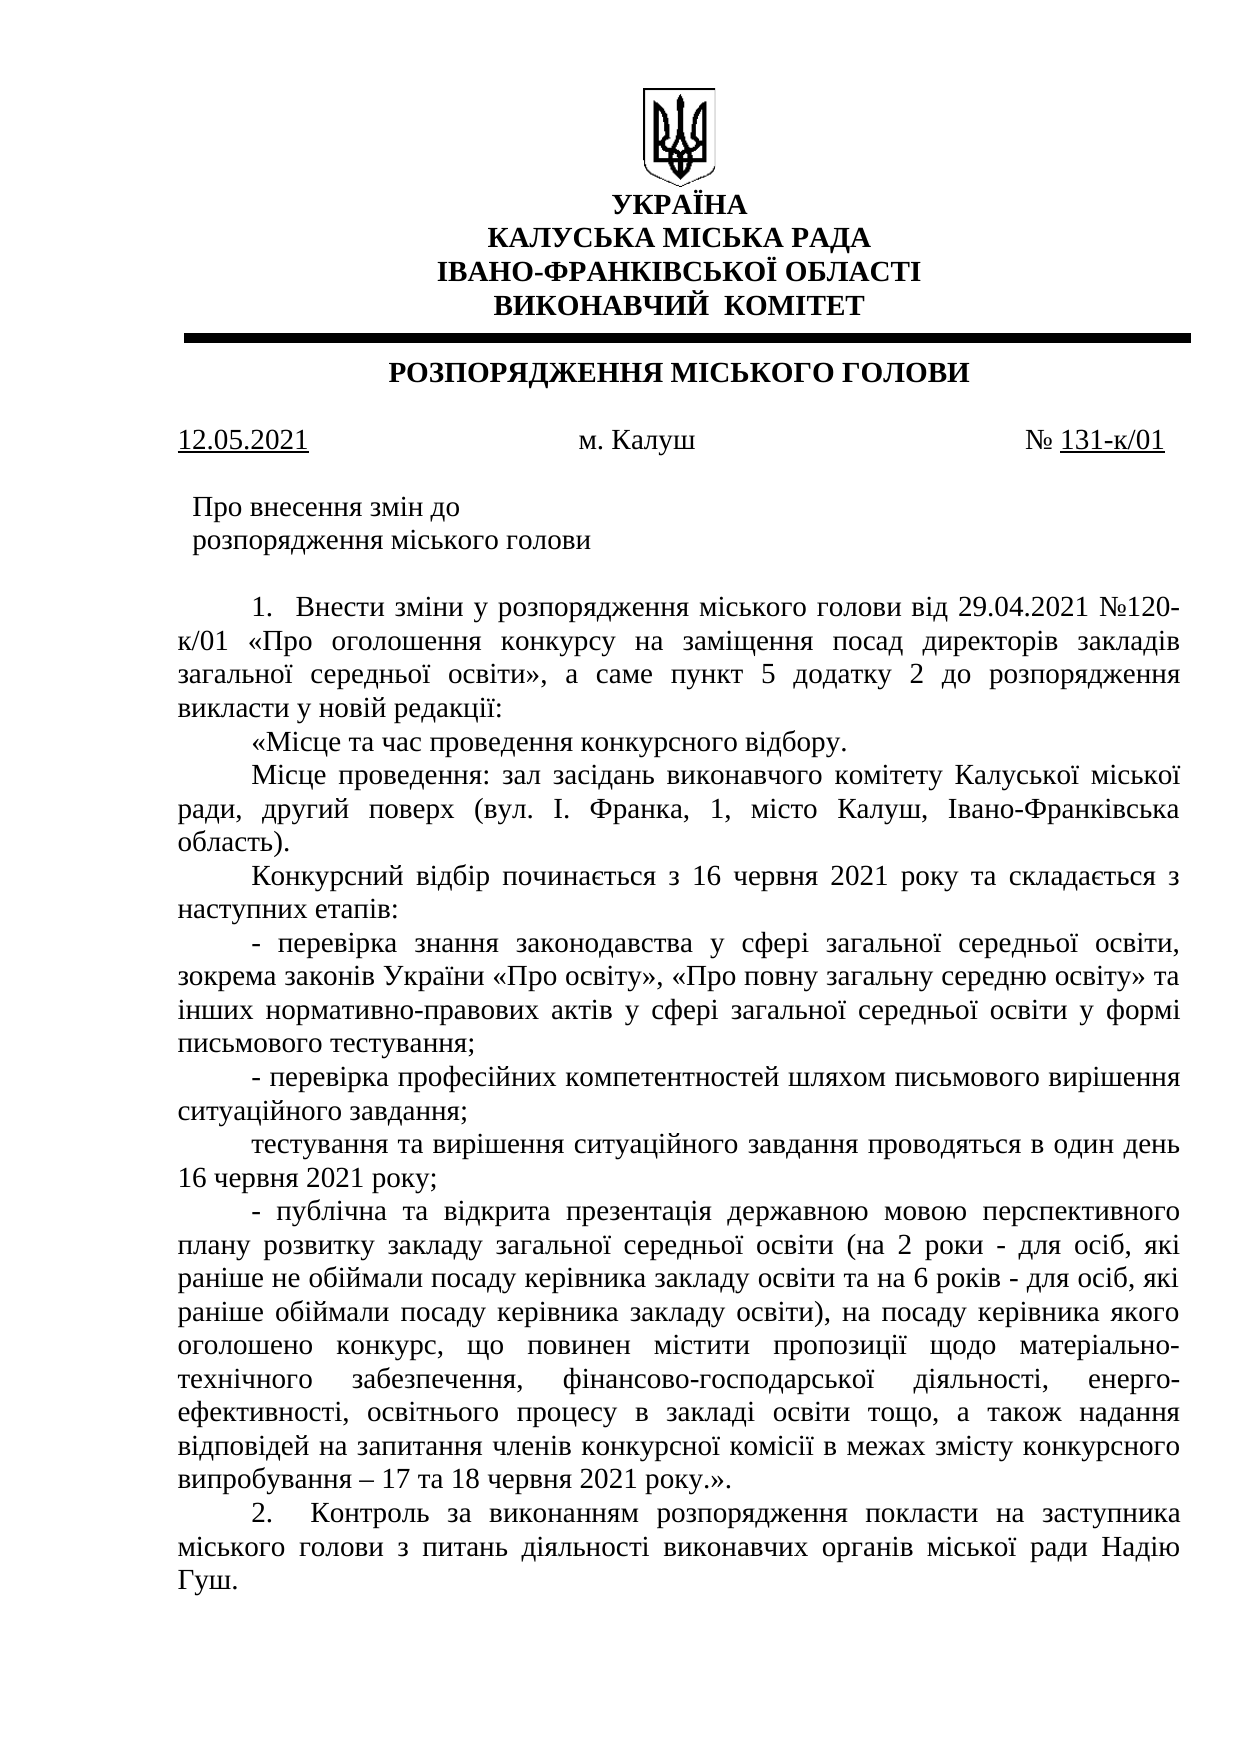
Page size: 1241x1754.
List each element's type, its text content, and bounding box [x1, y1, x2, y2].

text 12.05.2021 м. Калуш № 131-к/01 [177, 422, 1181, 455]
text Місце проведення: зал засідань виконавчого комітету Калуської міської ради, другий поверх (вул. І. Франка, 1, місто Калуш, Івано-Франківська область). [177, 757, 1181, 858]
text «Місце та час проведення конкурсного відбору. [177, 724, 1181, 757]
list Контроль за виконанням розпорядження покласти на заступника міського голови з питань діяльності виконавчих органів міської ради Надію Гуш. [177, 1495, 1181, 1596]
text КАЛУСЬКА МІСЬКА РАДА [177, 221, 1181, 254]
text Конкурсний відбір починається з 16 червня 2021 року та складається з наступних етапів: [177, 858, 1181, 925]
text - перевірка професійних компетентностей шляхом письмового вирішення ситуаційного завдання; [177, 1059, 1181, 1126]
text Про внесення змін до [177, 489, 1181, 522]
text розпорядження міського голови [177, 522, 1181, 556]
text ІВАНО-ФРАНКІВСЬКОЇ ОБЛАСТІ [177, 254, 1181, 288]
list Внести зміни у розпорядження міського голови від 29.04.2021 №120-к/01 «Про оголошення конкурсу на заміщення посад директорів закладів загальної середньої освіти», а саме пункт 5 додатку 2 до розпорядження викласти у новій редакції: [177, 589, 1181, 724]
text ВИКОНАВЧИЙ КОМІТЕТ [177, 288, 1181, 321]
text тестування та вирішення ситуаційного завдання проводяться в один день 16 червня 2021 року; [177, 1126, 1181, 1193]
text - публічна та відкрита презентація державною мовою перспективного плану розвитку закладу загальної середньої освіти (на 2 роки - для осіб, які раніше не обіймали посаду керівника закладу освіти та на 6 років - для осіб, які раніше обіймали посаду керівника закладу освіти), на посаду керівника якого оголошено конкурс, що повинен містити пропозиції щодо матеріально-технічного забезпечення, фінансово-господарської діяльності, енерго-ефективності, освітнього процесу в закладі освіти тощо, а також надання відповідей на запитання членів конкурсної комісії в межах змісту конкурсного випробування – 17 та 18 червня 2021 року.». [177, 1193, 1181, 1495]
text - перевірка знання законодавства у сфері загальної середньої освіти, зокрема законів України «Про освіту», «Про повну загальну середню освіту» та інших нормативно-правових актів у сфері загальної середньої освіти у формі письмового тестування; [177, 925, 1181, 1059]
text УКРАЇНА [177, 187, 1181, 221]
text РОЗПОРЯДЖЕННЯ МІСЬКОГО ГОЛОВИ [177, 355, 1181, 388]
